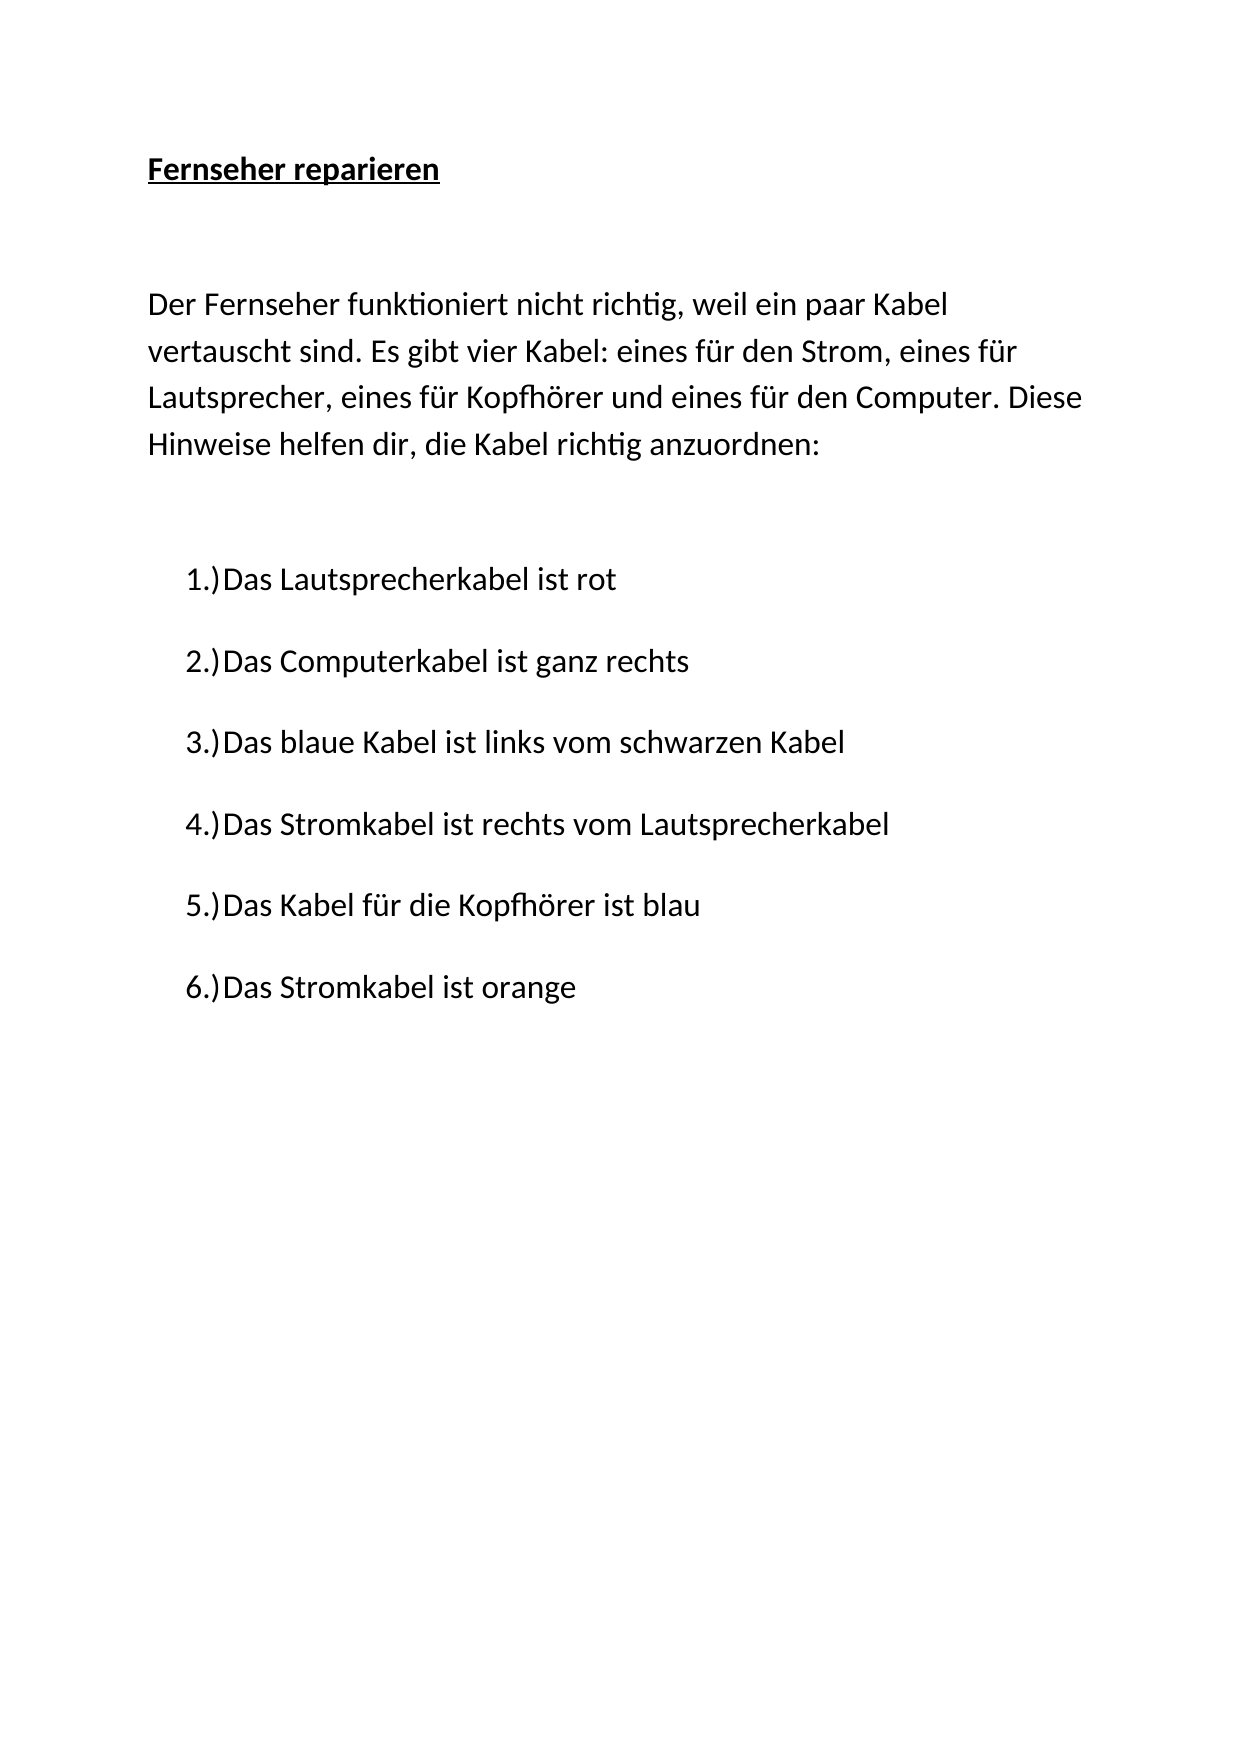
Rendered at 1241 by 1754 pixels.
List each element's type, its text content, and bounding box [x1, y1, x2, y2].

list Das Lautsprecherkabel ist rot [185, 558, 1093, 599]
text Fernseher reparieren [148, 148, 1093, 188]
list Das Stromkabel ist rechts vom Lautsprecherkabel [185, 803, 1093, 843]
list Das blaue Kabel ist links vom schwarzen Kabel [185, 721, 1093, 762]
list Das Stromkabel ist orange [185, 966, 1093, 1006]
text Der Fernseher funktioniert nicht richtig, weil ein paar Kabel vertauscht sind. Es gibt vier Kabel: eines für den Strom, eines für Lautsprecher, eines für Kopfhörer und eines für den Computer. Diese Hinweise helfen dir, die Kabel richtig anzuordnen: [148, 283, 1093, 464]
list Das Computerkabel ist ganz rechts [185, 640, 1093, 681]
list Das Kabel für die Kopfhörer ist blau [185, 884, 1093, 925]
